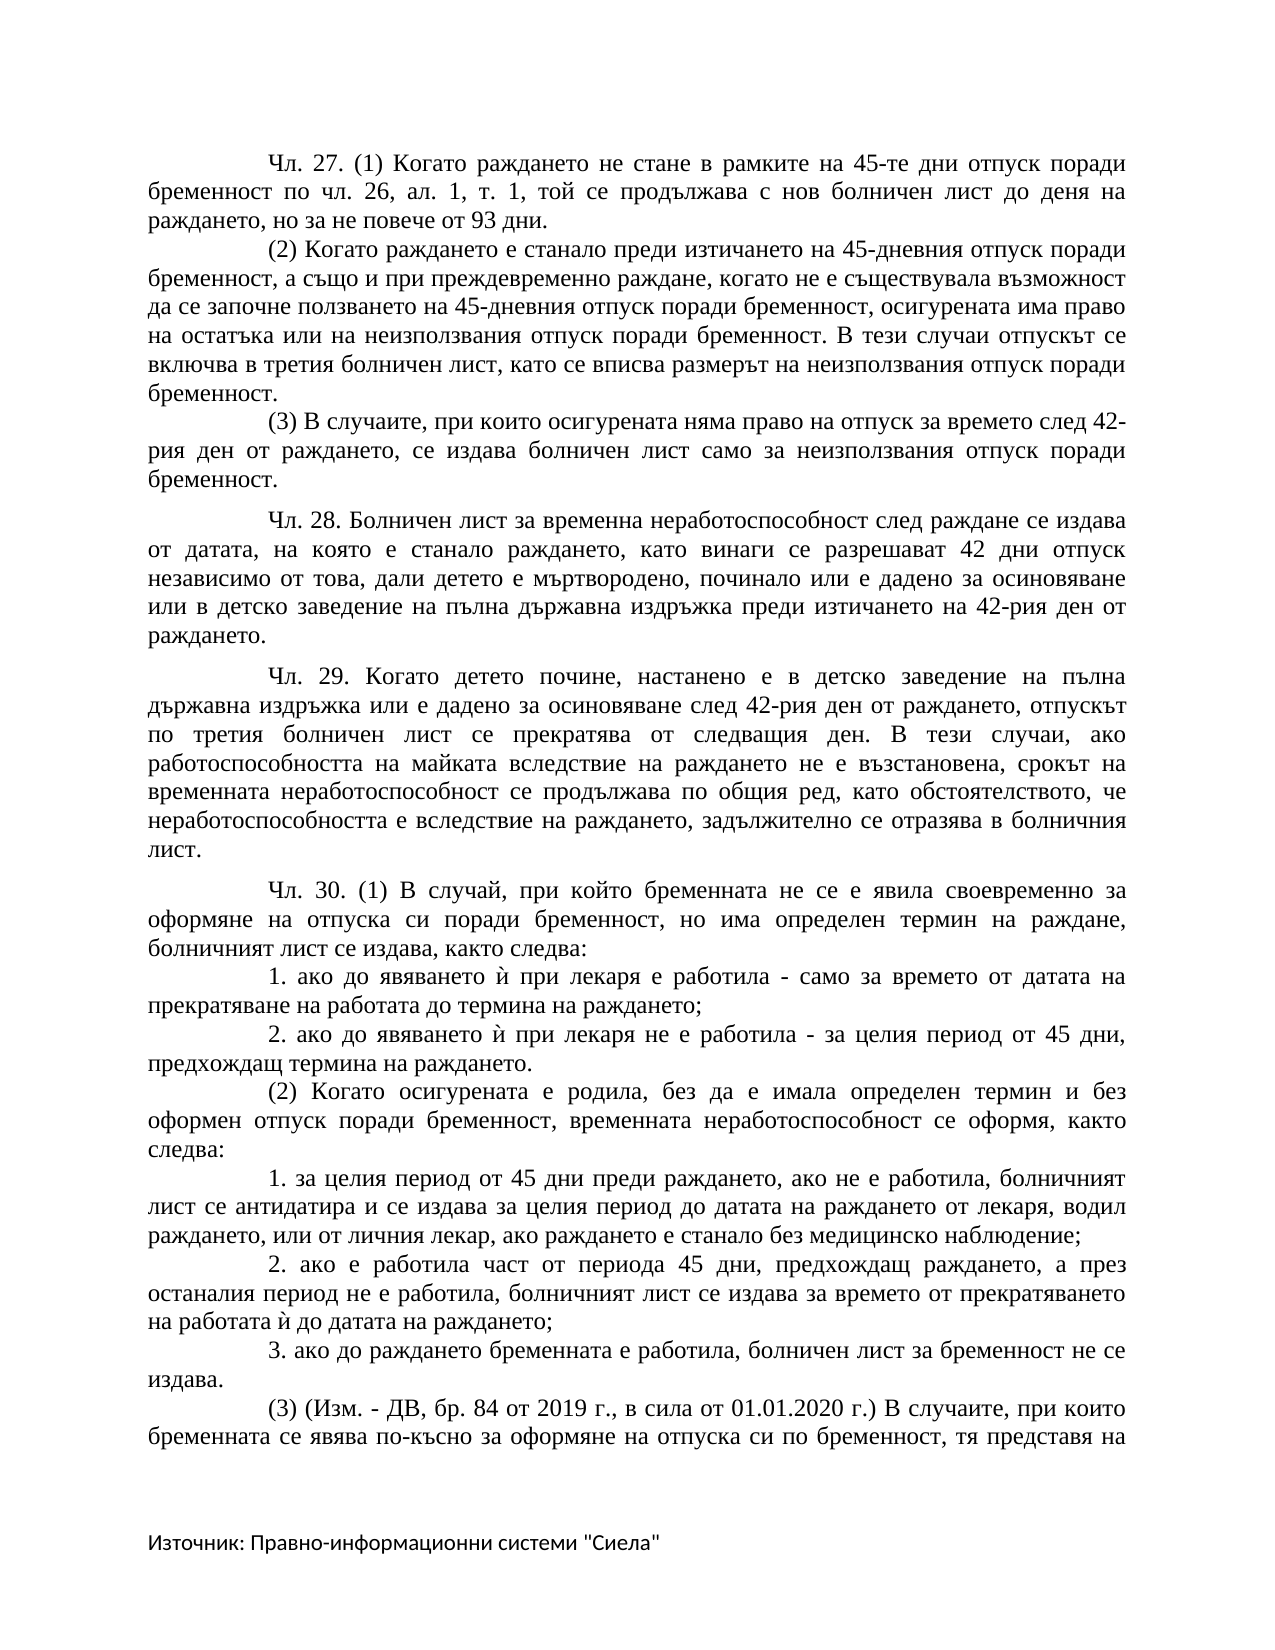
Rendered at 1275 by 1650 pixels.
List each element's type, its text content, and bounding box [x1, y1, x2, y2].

text Чл. 29. Когато детето почине, настанено е в детско заведение на пълна държавна издръжка или е дадено за осиновяване след 42-рия ден от раждането, отпускът по третия болничен лист се прекратява от следващия ден. В тези случаи, ако работоспособността на майката вследствие на раждането не е възстановена, срокът на временната неработоспособност се продължава по общия ред, като обстоятелството, че неработоспособността е вследствие на раждането, задължително се отразява в болничния лист. [148, 661, 1127, 863]
text 1. за целия период от 45 дни преди раждането, ако не е работила, болничният лист се антидатира и се издава за целия период до датата на раждането от лекаря, водил раждането, или от личния лекар, ако раждането е станало без медицинско наблюдение; [148, 1163, 1127, 1249]
text (2) Когато осигурената е родила, без да е имала определен термин и без оформен отпуск поради бременност, временната неработоспособност се оформя, както следва: [148, 1076, 1127, 1163]
text (3) В случаите, при които осигурената няма право на отпуск за времето след 42-рия ден от раждането, се издава болничен лист само за неизползвания отпуск поради бременност. [148, 406, 1127, 493]
text 2. ако до явяването ѝ при лекаря не е работила - за целия период от 45 дни, предхождащ термина на раждането. [148, 1019, 1127, 1076]
text 3. ако до раждането бременната е работила, болничен лист за бременност не се издава. [148, 1335, 1127, 1393]
text (2) Когато раждането е станало преди изтичането на 45-дневния отпуск поради бременност, а също и при преждевременно раждане, когато не е съществувала възможност да се започне ползването на 45-дневния отпуск поради бременност, осигурената има право на остатъка или на неизползвания отпуск поради бременност. В тези случаи отпускът се включва в третия болничен лист, като се вписва размерът на неизползвания отпуск поради бременност. [148, 234, 1127, 406]
text Чл. 30. (1) В случай, при който бременната не се е явила своевременно за оформяне на отпуска си поради бременност, но има определен термин на раждане, болничният лист се издава, както следва: [148, 875, 1127, 961]
text 1. ако до явяването ѝ при лекаря е работила - само за времето от датата на прекратяване на работата до термина на раждането; [148, 961, 1127, 1019]
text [148, 1393, 1127, 1450]
text Чл. 28. Болничен лист за временна неработоспособност след раждане се издава от датата, на която е станало раждането, като винаги се разрешават 42 дни отпуск независимо от това, дали детето е мъртвородено, починало или е дадено за осиновяване или в детско заведение на пълна държавна издръжка преди изтичането на 42-рия ден от раждането. [148, 505, 1127, 649]
text Чл. 27. (1) Когато раждането не стане в рамките на 45-те дни отпуск поради бременност по чл. 26, ал. 1, т. 1, той се продължава с нов болничен лист до деня на раждането, но за не повече от 93 дни. [148, 148, 1127, 234]
text 2. ако е работила част от периода 45 дни, предхождащ раждането, а през останалия период не е работила, болничният лист се издава за времето от прекратяването на работата ѝ до датата на раждането; [148, 1249, 1127, 1335]
